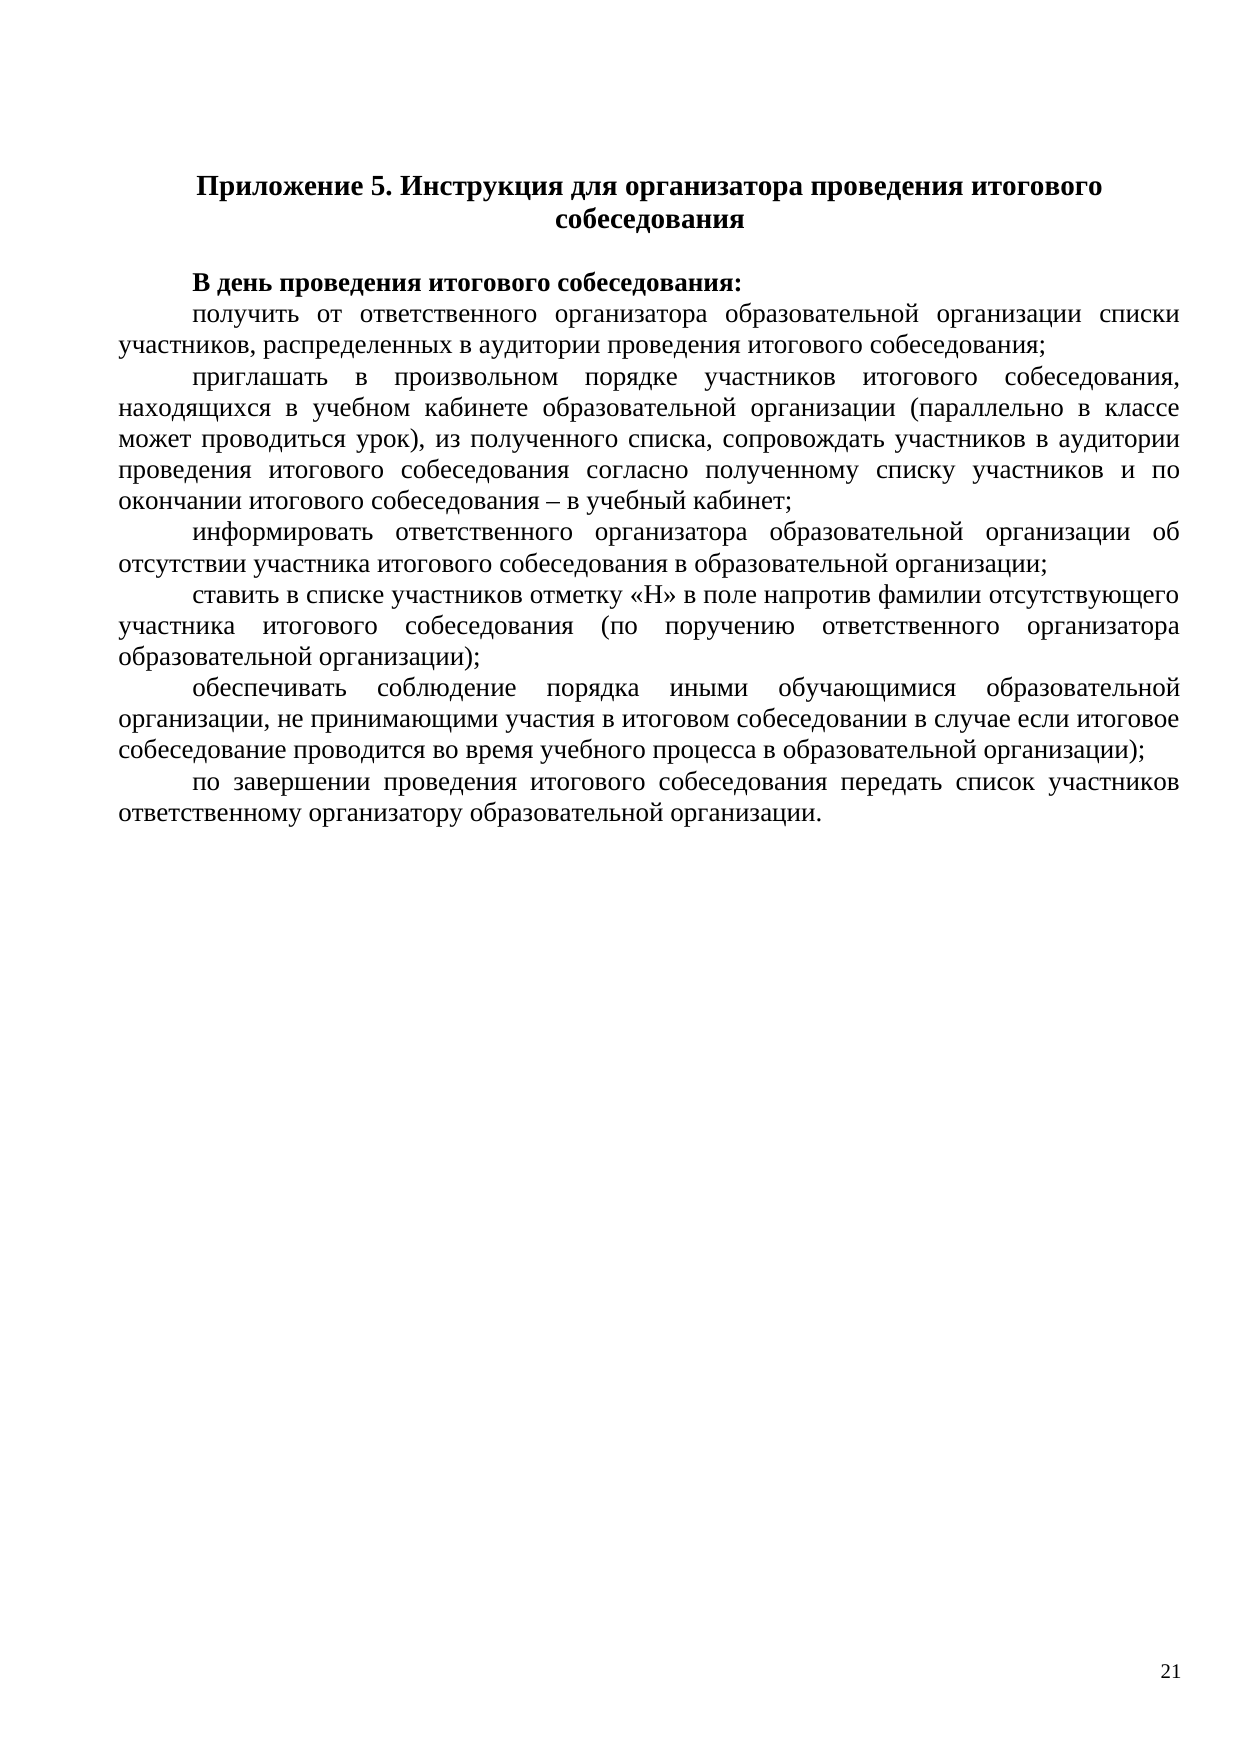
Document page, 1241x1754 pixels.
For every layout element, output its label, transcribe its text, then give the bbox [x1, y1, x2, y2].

text получить от ответственного организатора образовательной организации списки участников, распределенных в аудитории проведения итогового собеседования; [118, 297, 1181, 360]
text информировать ответственного организатора образовательной организации об отсутствии участника итогового собеседования в образовательной организации; [118, 516, 1181, 578]
subtitle Приложение 5. Инструкция для организатора проведения итогового собеседования [118, 168, 1181, 235]
text обеспечивать соблюдение порядка иными обучающимися образовательной организации, не принимающими участия в итоговом собеседовании в случае если итоговое собеседование проводится во время учебного процесса в образовательной организации); [118, 671, 1181, 765]
text ставить в списке участников отметку «Н» в поле напротив фамилии отсутствующего участника итогового собеседования (по поручению ответственного организатора образовательной организации); [118, 578, 1181, 671]
text В день проведения итогового собеседования: [118, 266, 1181, 297]
text приглашать в произвольном порядке участников итогового собеседования, находящихся в учебном кабинете образовательной организации (параллельно в классе может проводиться урок), из полученного списка, сопровождать участников в аудитории проведения итогового собеседования согласно полученному списку участников и по окончании итогового собеседования – в учебный кабинет; [118, 360, 1181, 516]
text по завершении проведения итогового собеседования передать список участников ответственному организатору образовательной организации. [118, 765, 1181, 827]
